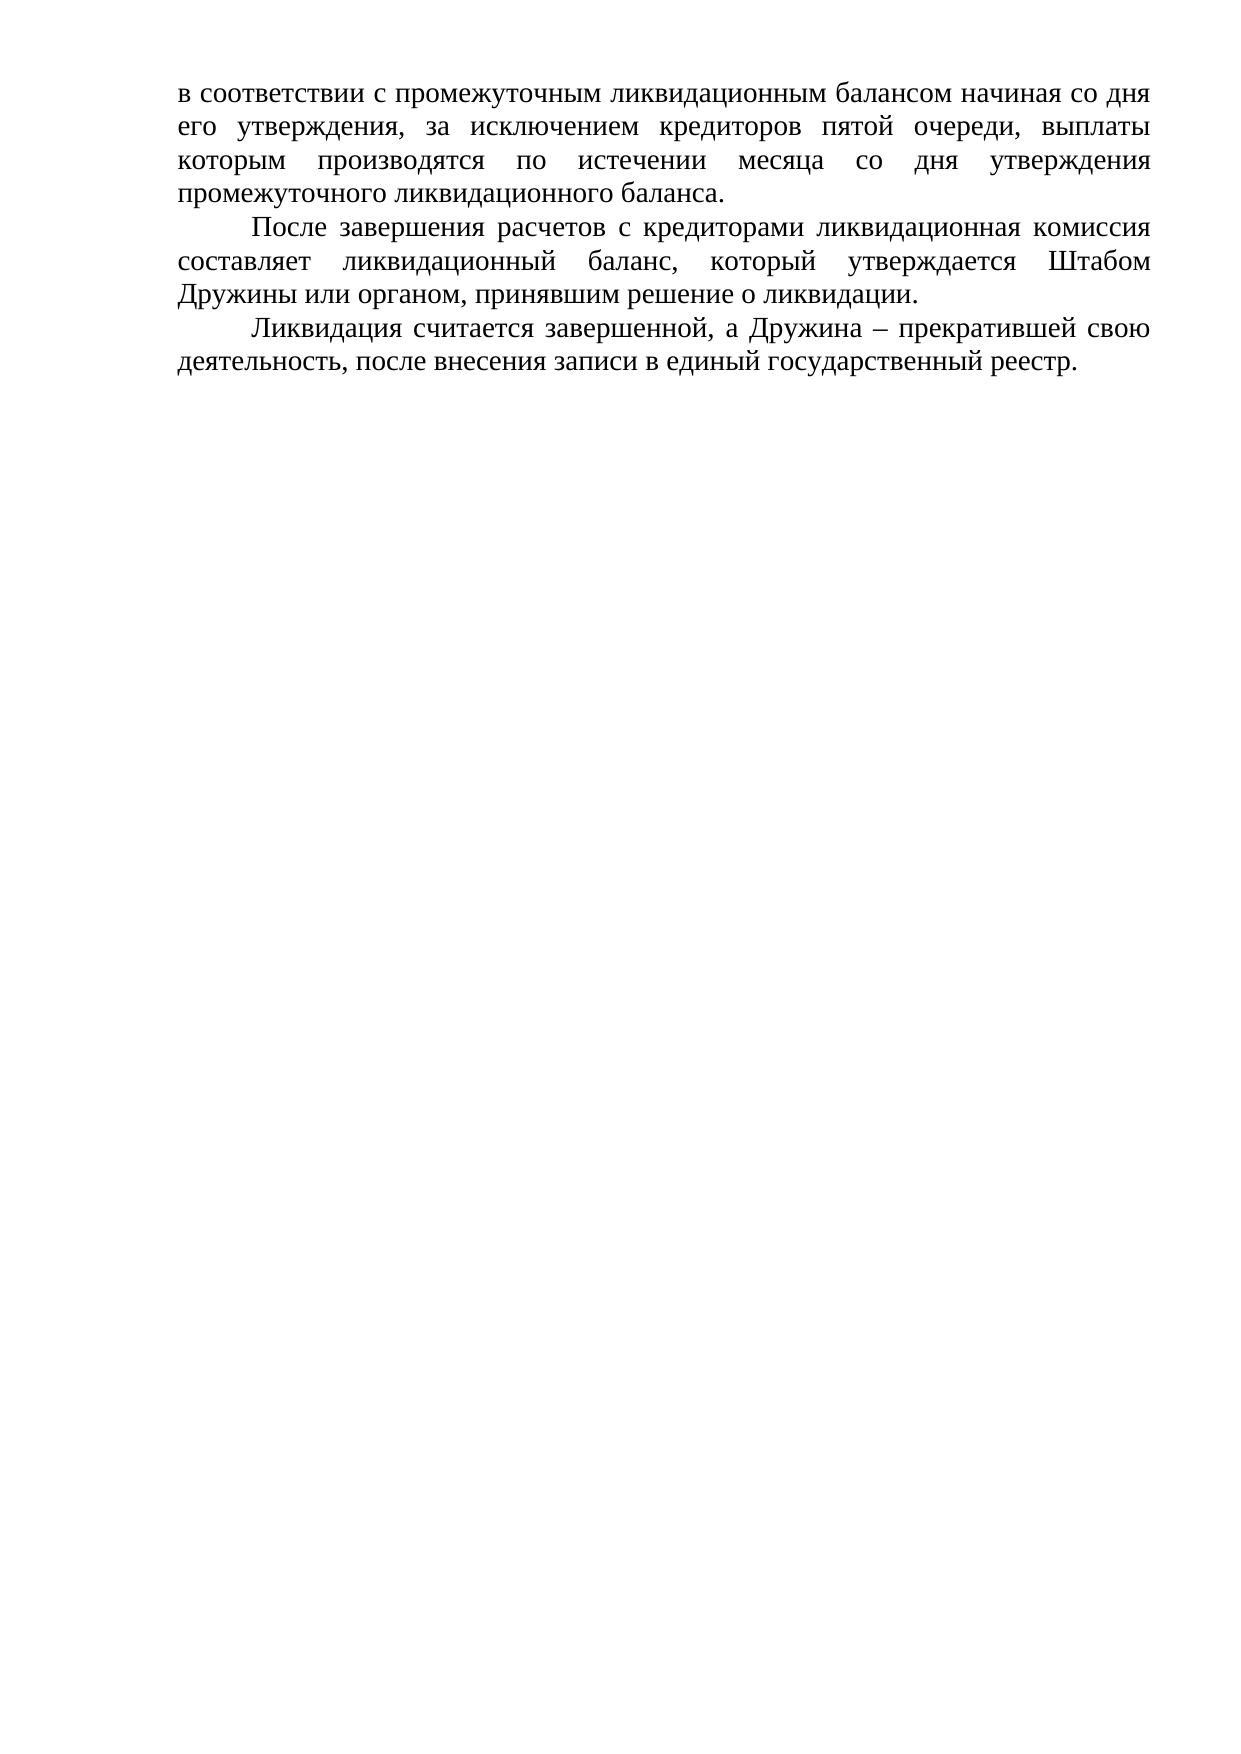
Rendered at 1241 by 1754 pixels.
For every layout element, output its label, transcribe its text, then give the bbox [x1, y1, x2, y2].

text Ликвидация считается завершенной, а Дружина – прекратившей свою деятельность, после внесения записи в единый государственный реестр. [177, 310, 1152, 377]
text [177, 75, 1152, 209]
text После завершения расчетов с кредиторами ликвидационная комиссия составляет ликвидационный баланс, который утверждается Штабом Дружины или органом, принявшим решение о ликвидации. [177, 209, 1152, 310]
